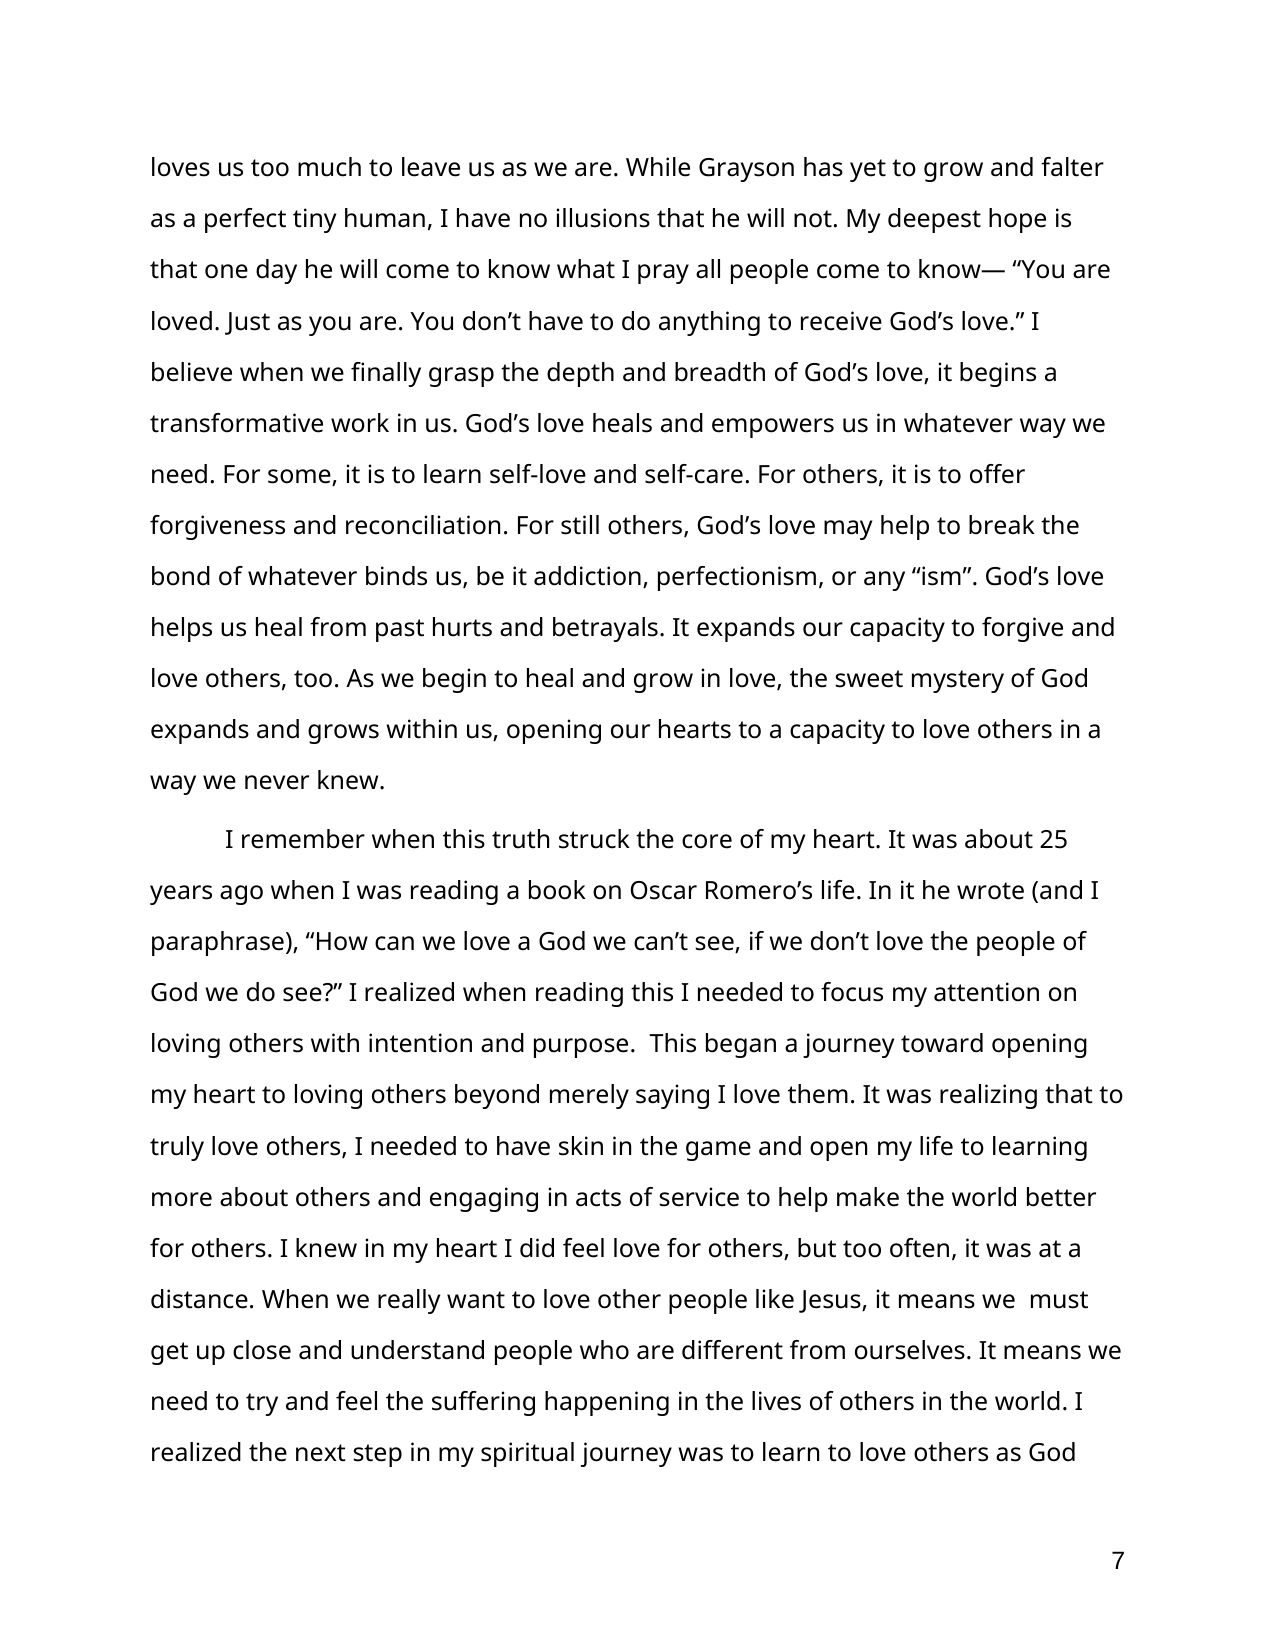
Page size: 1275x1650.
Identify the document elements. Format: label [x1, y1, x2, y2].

text [150, 150, 1125, 797]
text [150, 822, 1125, 1468]
